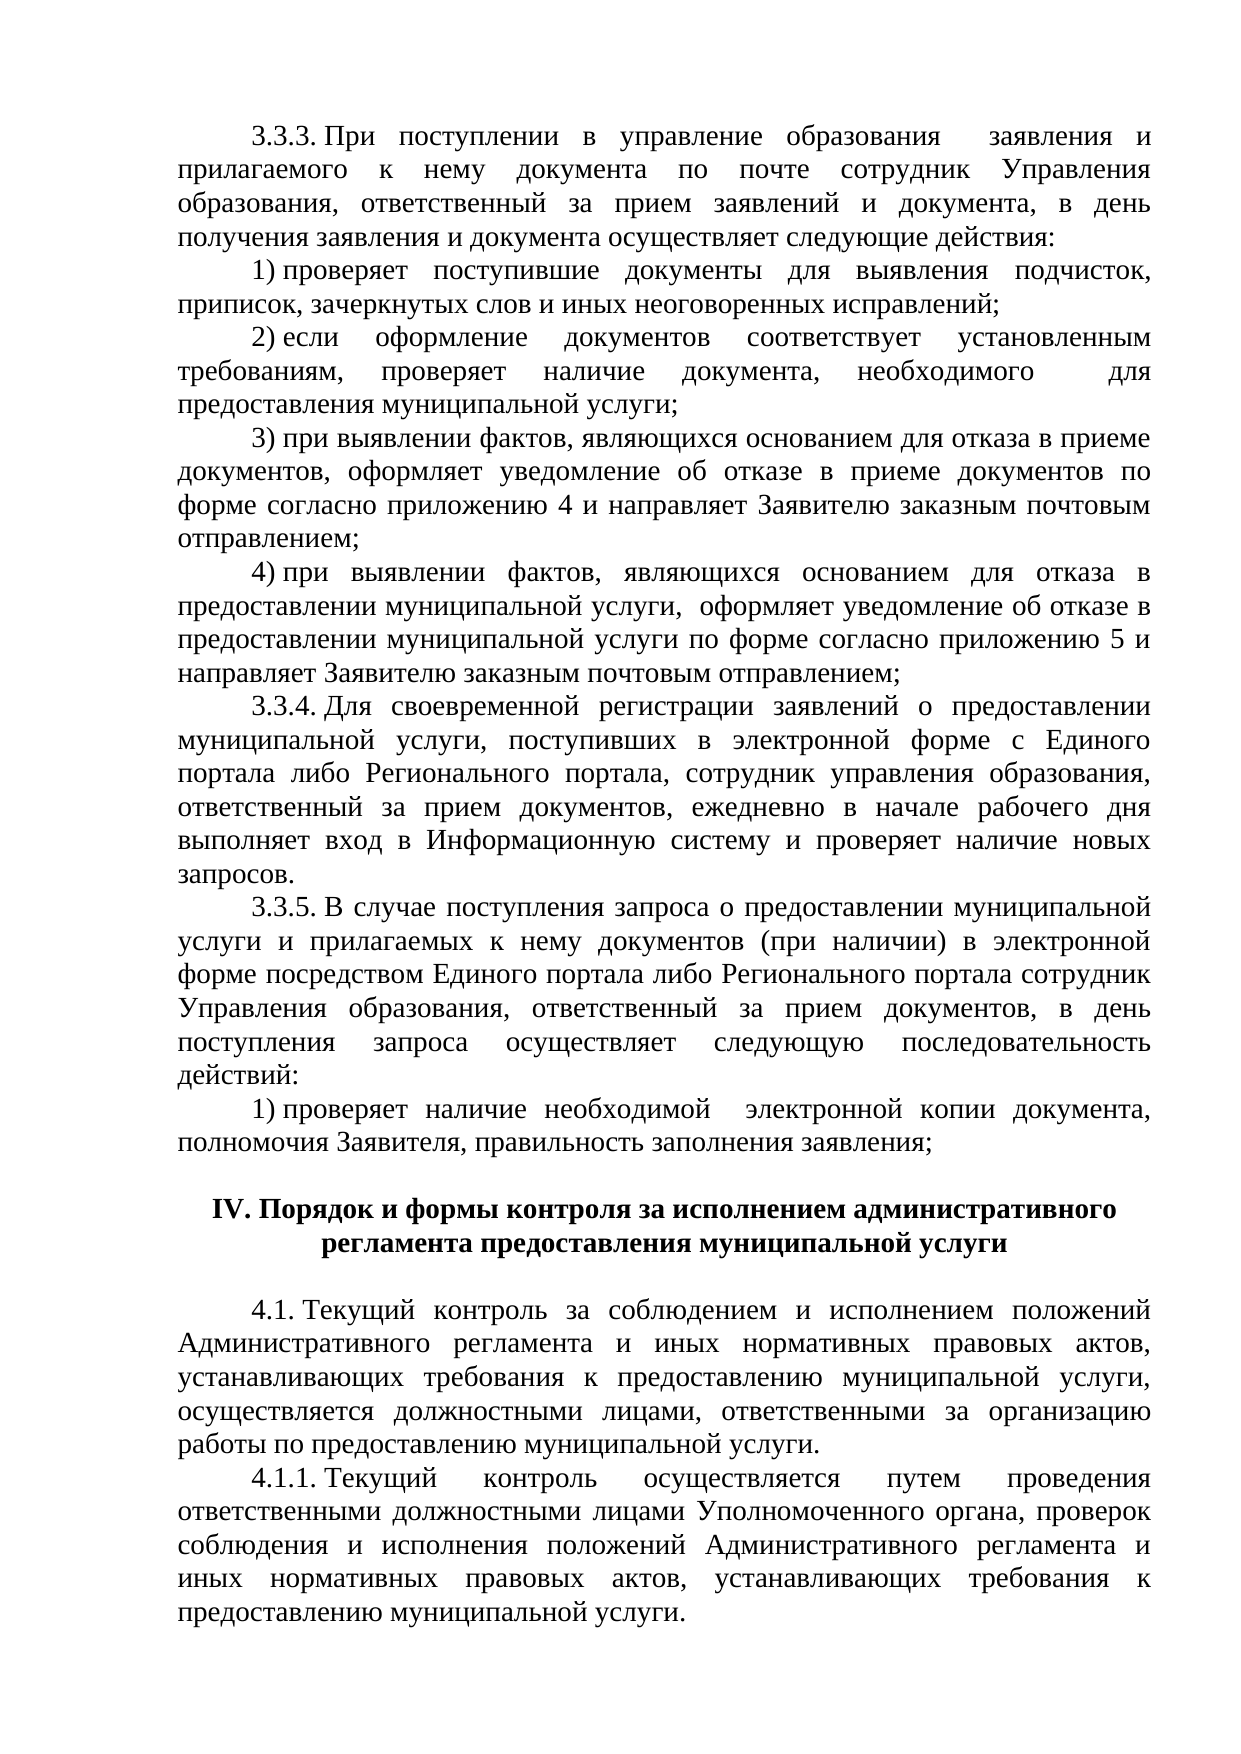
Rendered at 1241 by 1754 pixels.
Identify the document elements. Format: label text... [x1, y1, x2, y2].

text 3.3.5. В случае поступления запроса о предоставлении муниципальной услуги и прилагаемых к нему документов (при наличии) в электронной форме посредством Единого портала либо Регионального портала сотрудник Управления образования, ответственный за прием документов, в день поступления запроса осуществляет следующую последовательность действий: [177, 889, 1152, 1091]
text 1) проверяет поступившие документы для выявления подчисток, приписок, зачеркнутых слов и иных неоговоренных исправлений; [177, 252, 1152, 319]
text 1) проверяет наличие необходимой электронной копии документа, полномочия Заявителя, правильность заполнения заявления; [177, 1091, 1152, 1158]
text 3) при выявлении фактов, являющихся основанием для отказа в приеме документов, оформляет уведомление об отказе в приеме документов по форме согласно приложению 4 и направляет Заявителю заказным почтовым отправлением; [177, 420, 1152, 554]
text 3.3.3. При поступлении в управление образования заявления и прилагаемого к нему документа по почте сотрудник Управления образования, ответственный за прием заявлений и документа, в день получения заявления и документа осуществляет следующие действия: [177, 118, 1152, 252]
text 4.1. Текущий контроль за соблюдением и исполнением положений Административного регламента и иных нормативных правовых актов, устанавливающих требования к предоставлению муниципальной услуги, осуществляется должностными лицами, ответственными за организацию работы по предоставлению муниципальной услуги. [177, 1292, 1152, 1460]
text 3.3.4. Для своевременной регистрации заявлений о предоставлении муниципальной услуги, поступивших в электронной форме с Единого портала либо Регионального портала, сотрудник управления образования, ответственный за прием документов, ежедневно в начале рабочего дня выполняет вход в Информационную систему и проверяет наличие новых запросов. [177, 688, 1152, 889]
text 2) если оформление документов соответствует установленным требованиям, проверяет наличие документа, необходимого для предоставления муниципальной услуги; [177, 319, 1152, 420]
text 4.1.1. Текущий контроль осуществляется путем проведения ответственными должностными лицами Уполномоченного органа, проверок соблюдения и исполнения положений Административного регламента и иных нормативных правовых актов, устанавливающих требования к предоставлению муниципальной услуги. [177, 1460, 1152, 1627]
text 4) при выявлении фактов, являющихся основанием для отказа в предоставлении муниципальной услуги, оформляет уведомление об отказе в предоставлении муниципальной услуги по форме согласно приложению 5 и направляет Заявителю заказным почтовым отправлением; [177, 554, 1152, 688]
text IV. Порядок и формы контроля за исполнением административного регламента предоставления муниципальной услуги [177, 1191, 1152, 1258]
